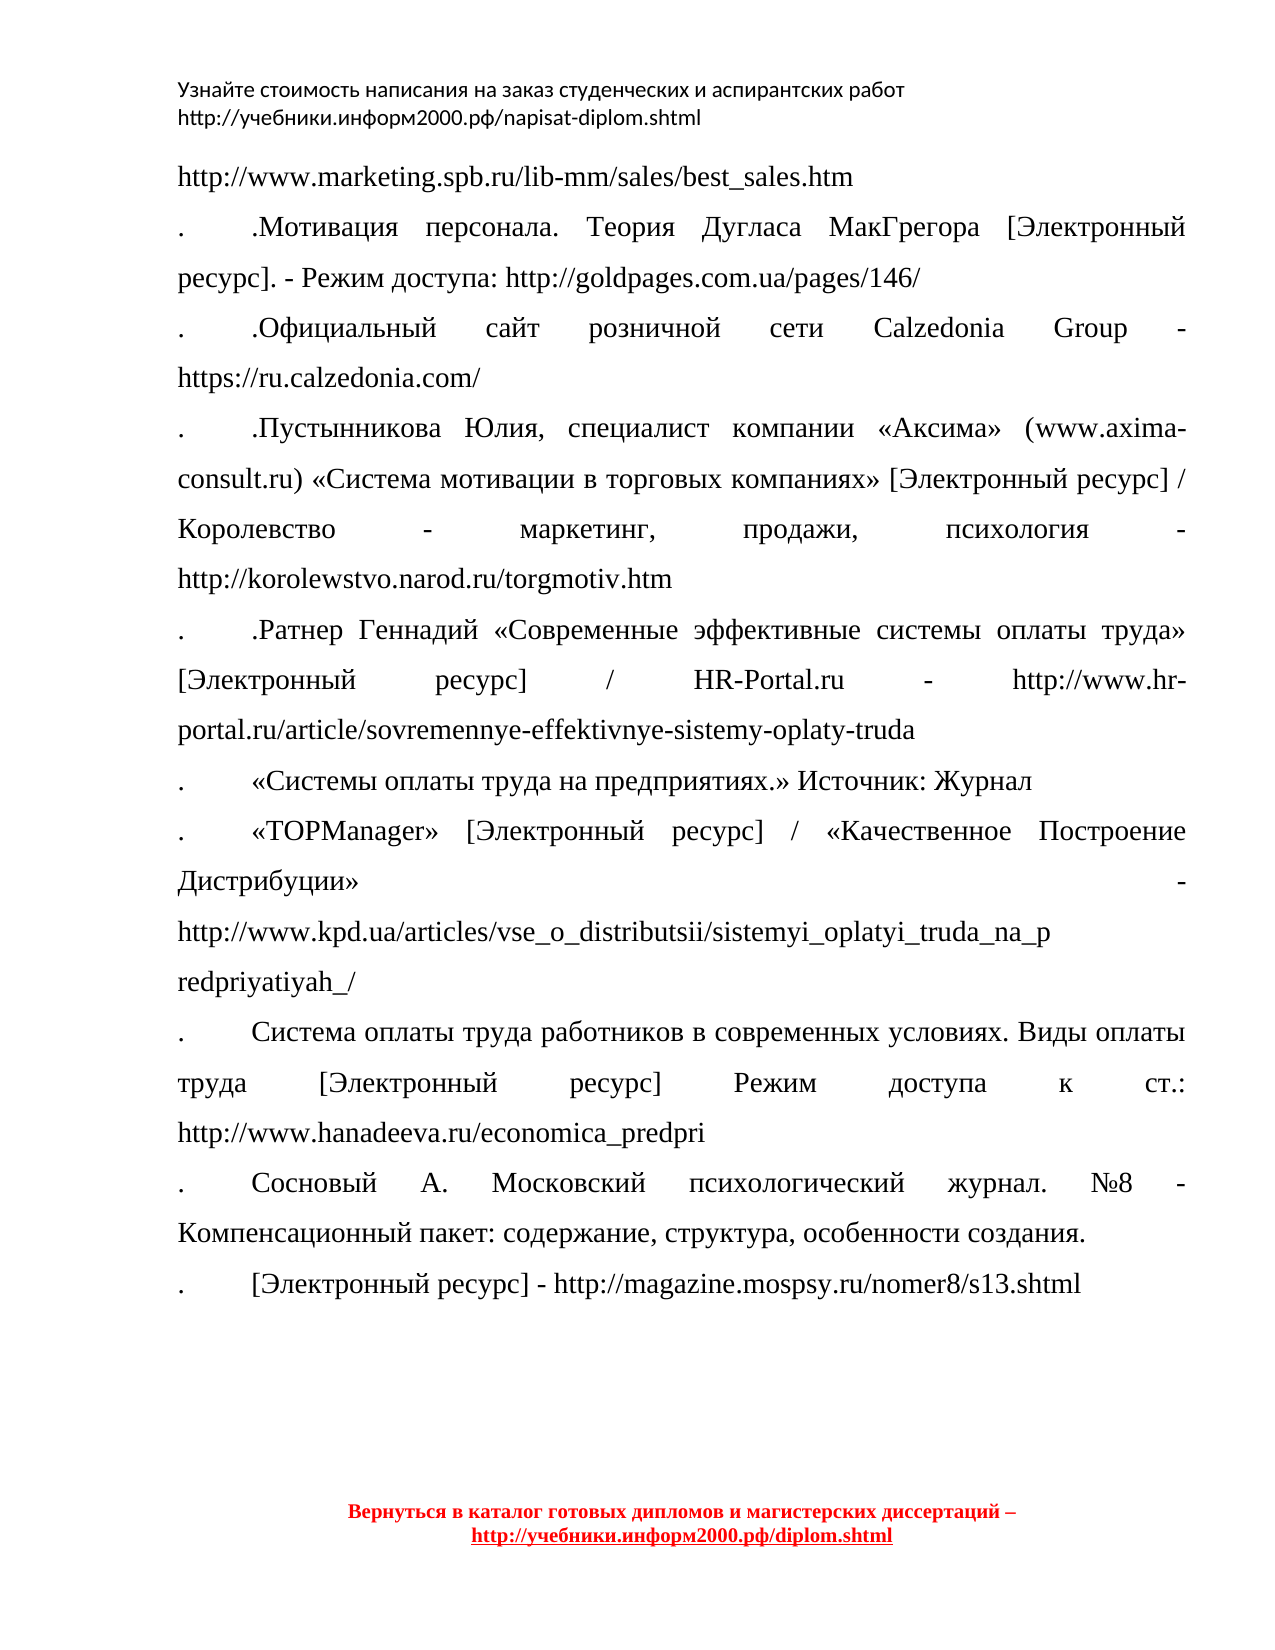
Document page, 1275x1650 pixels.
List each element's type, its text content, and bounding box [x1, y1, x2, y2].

text . .Ратнер Геннадий «Современные эффективные системы оплаты труда» [Электронный ресурс] / HR-Portal.ru - http://www.hr- portal.ru/article/sovremennye-effektivnye-sistemy-oplaty-truda [177, 612, 1186, 746]
text . «Системы оплаты труда на предприятиях.» Источник: Журнал [177, 763, 1186, 796]
text . .Мотивация персонала. Теория Дугласа МакГрегора [Электронный ресурс]. - Режим доступа: http://goldpages.com.ua/pages/146/ [177, 209, 1186, 293]
text . «TOPManager» [Электронный ресурс] / «Качественное Построение Дистрибуции» -http://www.kpd.ua/articles/vse_o_distributsii/sistemyi_oplatyi_truda_na_p redpriyatiyah_/ [177, 813, 1186, 998]
text . .Официальный сайт розничной сети Calzedonia Group - https://ru.calzedonia.com/ [177, 310, 1186, 394]
text . Сосновый А. Московский психологический журнал. №8 - Компенсационный пакет: содержание, структура, особенности создания. [177, 1165, 1186, 1249]
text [177, 159, 1186, 193]
text . .Пустынникова Юлия, специалист компании «Аксима» (www.axima- consult.ru) «Система мотивации в торговых компаниях» [Электронный ресурс] / Королевство - маркетинг, продажи, психология - http://korolewstvo.narod.ru/torgmotiv.htm [177, 411, 1186, 595]
text . [Электронный ресурс] - http://magazine.mospsy.ru/nomer8/s13.shtml [177, 1266, 1186, 1299]
text . Система оплаты труда работников в современных условиях. Виды оплаты труда [Электронный ресурс] Режим доступа к ст.: http://www.hanadeeva.ru/economica_predpri [177, 1014, 1186, 1148]
